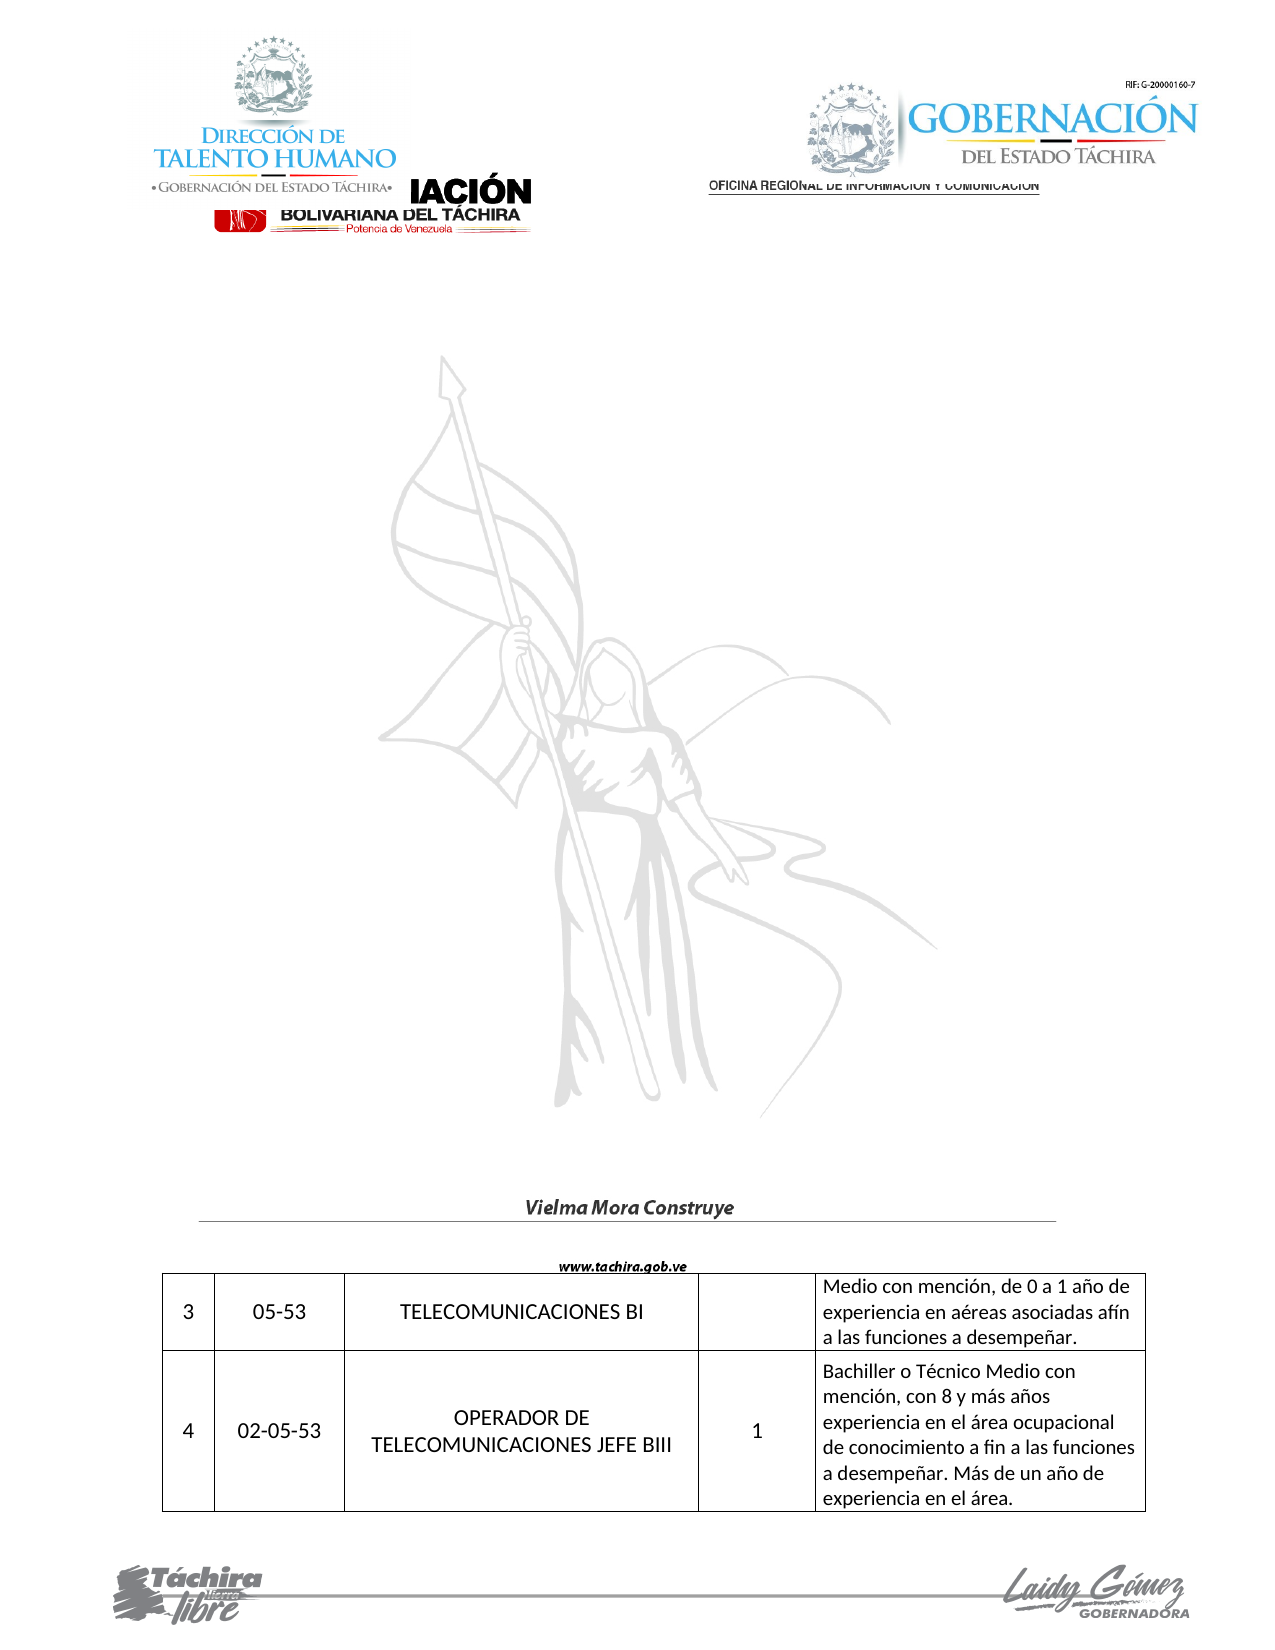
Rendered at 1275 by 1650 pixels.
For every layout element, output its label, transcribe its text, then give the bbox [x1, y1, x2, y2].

table_cell Bachiller o Técnico Medio con mención, de 0 a 1 año de experiencia en aéreas asociadas afín a las funciones a desempeñar. [816, 1274, 1145, 1350]
table_cell OPERADOR DE TELECOMUNICACIONES JEFE BIII [345, 1351, 698, 1511]
table_cell 4 [163, 1351, 214, 1511]
table_cell 22 [699, 1274, 815, 1350]
table_cell 3 [163, 1274, 214, 1350]
table_cell 02-05-53 [215, 1351, 344, 1511]
table_cell OPERADOR DE TELECOMUNICACIONES BI [345, 1274, 698, 1350]
table_cell Bachiller o Técnico Medio con mención, con 8 y más años experiencia en el área ocupacional de conocimiento a fin a las funciones a desempeñar. Más de un año de experiencia en el área. [816, 1351, 1145, 1511]
table_cell 1 [699, 1351, 815, 1511]
picture [1003, 1564, 1190, 1618]
picture [126, 28, 1208, 1273]
picture [107, 1562, 271, 1626]
table_cell 02-05-53 [215, 1274, 344, 1350]
